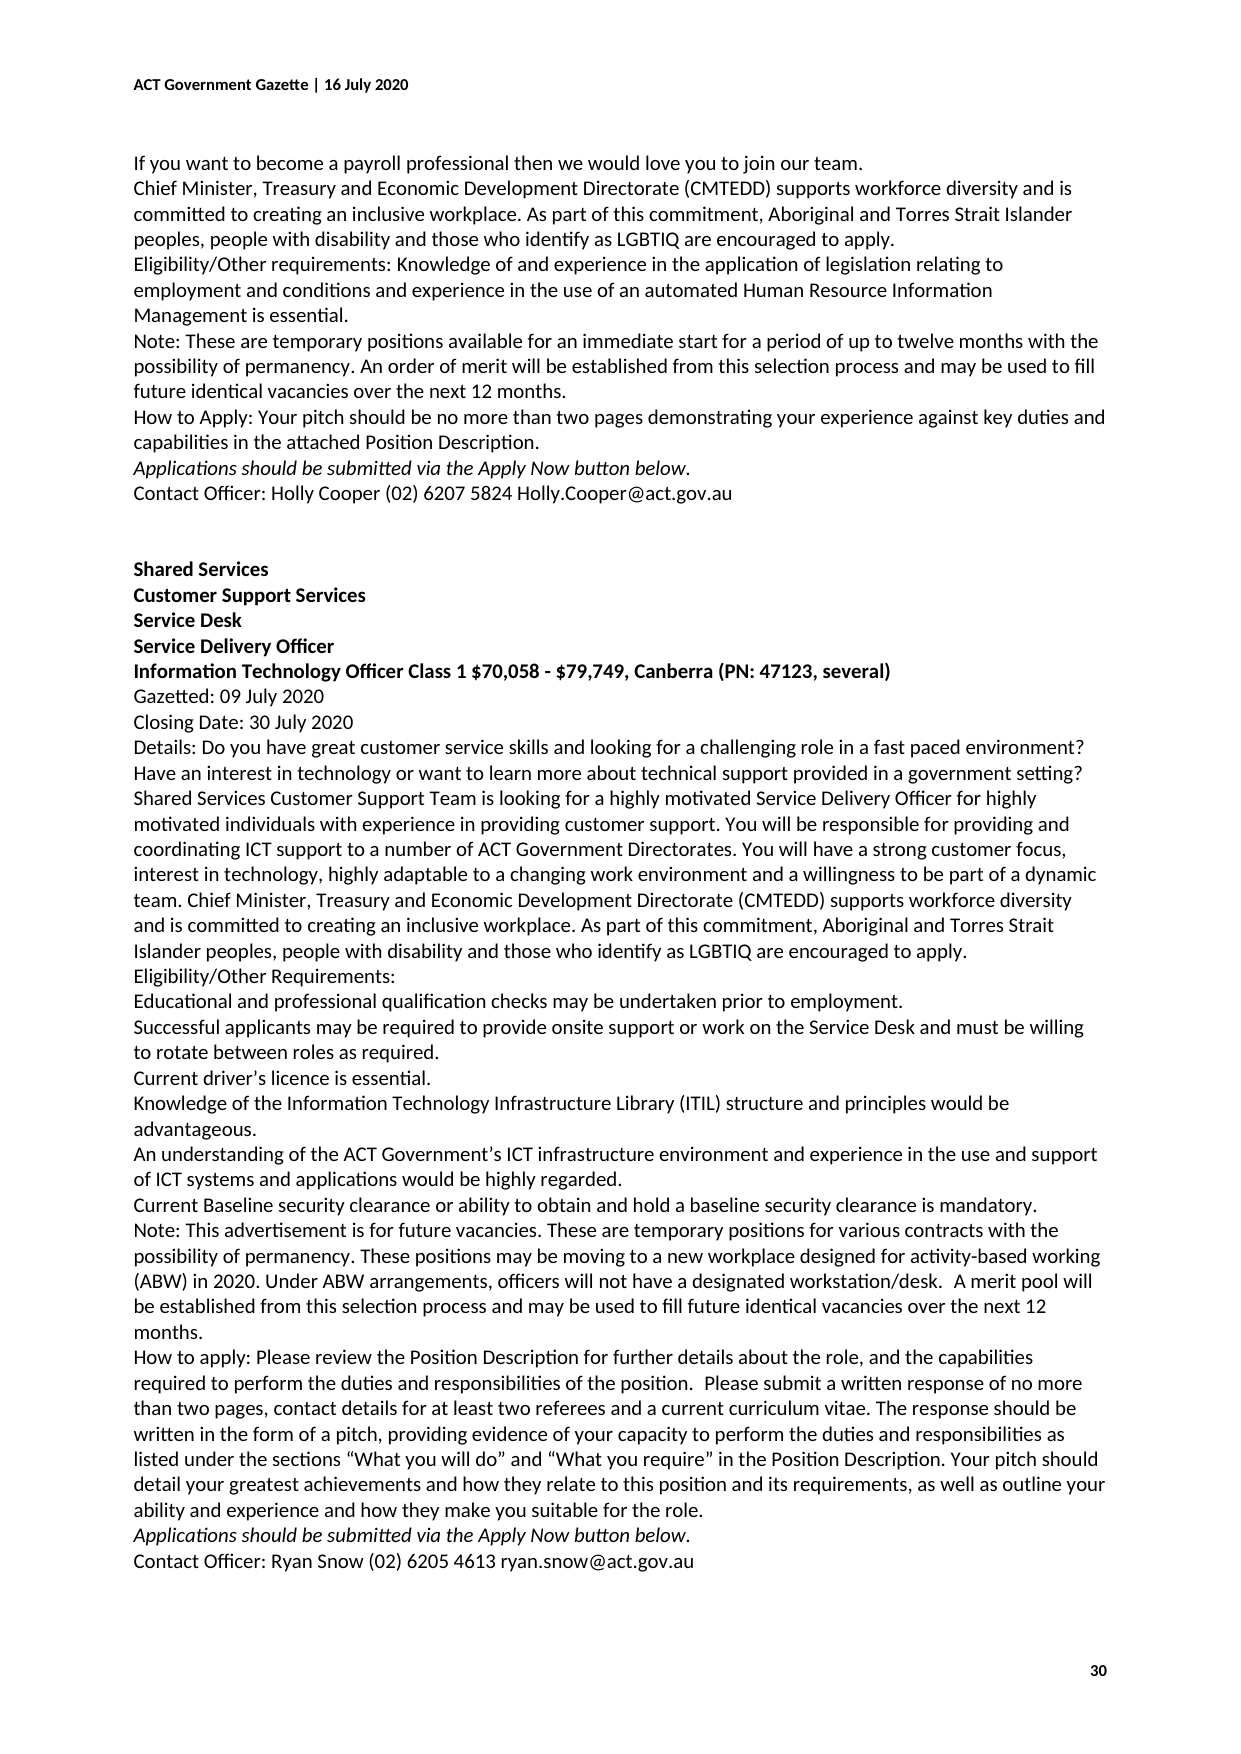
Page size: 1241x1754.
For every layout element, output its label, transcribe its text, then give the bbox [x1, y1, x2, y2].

text Service Desk [133, 607, 1107, 633]
text Eligibility/Other requirements: Knowledge of and experience in the application of legislation relating to employment and conditions and experience in the use of an automated Human Resource Information Management is essential. [133, 252, 1107, 328]
text Gazetted: 09 July 2020 [133, 684, 1107, 709]
text How to apply: Please review the Position Description for further details about the role, and the capabilities required to perform the duties and responsibilities of the position. Please submit a written response of no more than two pages, contact details for at least two referees and a current curriculum vitae. The response should be written in the form of a pitch, providing evidence of your capacity to perform the duties and responsibilities as listed under the sections “What you will do” and “What you require” in the Position Description. Your pitch should detail your greatest achievements and how they relate to this position and its requirements, as well as outline your ability and experience and how they make you suitable for the role. [133, 1344, 1107, 1522]
text Contact Officer: Holly Cooper (02) 6207 5824 Holly.Cooper@act.gov.au [133, 480, 1107, 506]
text Contact Officer: Ryan Snow (02) 6205 4613 ryan.snow@act.gov.au [133, 1548, 1107, 1573]
text Customer Support Services [133, 582, 1107, 607]
text Applications should be submitted via the Apply Now button below. [133, 1522, 1107, 1548]
text Chief Minister, Treasury and Economic Development Directorate (CMTEDD) supports workforce diversity and is committed to creating an inclusive workplace. As part of this commitment, Aboriginal and Torres Strait Islander peoples, people with disability and those who identify as LGBTIQ are encouraged to apply. [133, 175, 1107, 252]
text Note: This advertisement is for future vacancies. These are temporary positions for various contracts with the possibility of permanency. These positions may be moving to a new workplace designed for activity-based working (ABW) in 2020. Under ABW arrangements, officers will not have a designated workstation/desk. A merit pool will be established from this selection process and may be used to fill future identical vacancies over the next 12 months. [133, 1217, 1107, 1344]
text How to Apply: Your pitch should be no more than two pages demonstrating your experience against key duties and capabilities in the attached Position Description. [133, 404, 1107, 455]
text Details: Do you have great customer service skills and looking for a challenging role in a fast paced environment? Have an interest in technology or want to learn more about technical support provided in a government setting? Shared Services Customer Support Team is looking for a highly motivated Service Delivery Officer for highly motivated individuals with experience in providing customer support. You will be responsible for providing and coordinating ICT support to a number of ACT Government Directorates. You will have a strong customer focus, interest in technology, highly adaptable to a changing work environment and a willingness to be part of a dynamic team. Chief Minister, Treasury and Economic Development Directorate (CMTEDD) supports workforce diversity and is committed to creating an inclusive workplace. As part of this commitment, Aboriginal and Torres Strait Islander peoples, people with disability and those who identify as LGBTIQ are encouraged to apply. [133, 734, 1107, 963]
text Note: These are temporary positions available for an immediate start for a period of up to twelve months with the possibility of permanency. An order of merit will be established from this selection process and may be used to fill future identical vacancies over the next 12 months. [133, 328, 1107, 404]
text Shared Services [133, 557, 1107, 582]
text Successful applicants may be required to provide onsite support or work on the Service Desk and must be willing to rotate between roles as required. [133, 1014, 1107, 1065]
text Knowledge of the Information Technology Infrastructure Library (ITIL) structure and principles would be advantageous. [133, 1090, 1107, 1141]
text Applications should be submitted via the Apply Now button below. [133, 455, 1107, 480]
text Eligibility/Other Requirements: [133, 963, 1107, 989]
text Closing Date: 30 July 2020 [133, 709, 1107, 734]
text Educational and professional qualification checks may be undertaken prior to employment. [133, 989, 1107, 1014]
text Current Baseline security clearance or ability to obtain and hold a baseline security clearance is mandatory. [133, 1192, 1107, 1217]
text Current driver’s licence is essential. [133, 1065, 1107, 1090]
text Information Technology Officer Class 1 $70,058 - $79,749, Canberra (PN: 47123, several) [133, 658, 1107, 684]
text Service Delivery Officer [133, 633, 1107, 658]
text If you want to become a payroll professional then we would love you to join our team. [133, 150, 1107, 175]
text An understanding of the ACT Government’s ICT infrastructure environment and experience in the use and support of ICT systems and applications would be highly regarded. [133, 1141, 1107, 1192]
